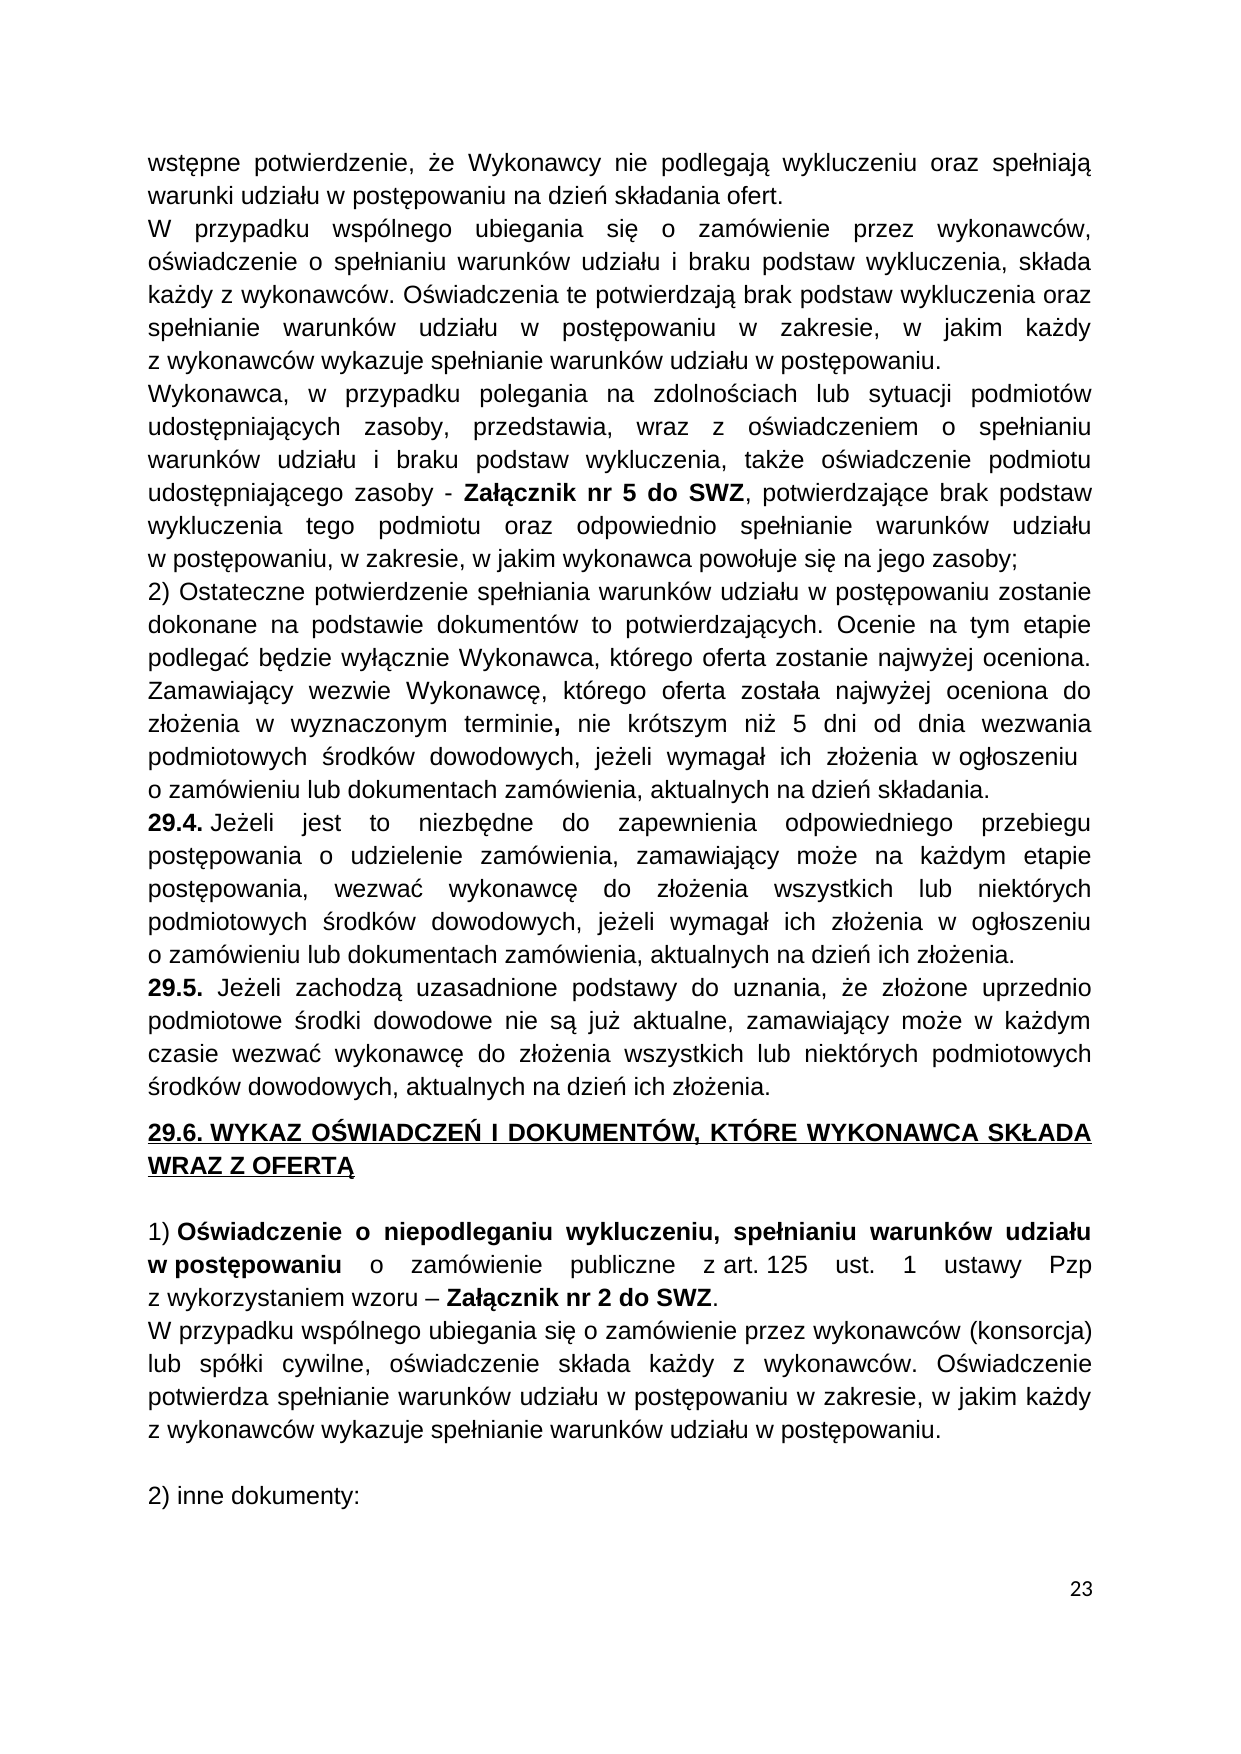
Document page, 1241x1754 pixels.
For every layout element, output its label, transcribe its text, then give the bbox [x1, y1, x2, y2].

text 29.6. WYKAZ OŚWIADCZEŃ I DOKUMENTÓW, KTÓRE WYKONAWCA SKŁADA WRAZ Z OFERTĄ [148, 1118, 1093, 1179]
text Wykonawca, w przypadku polegania na zdolnościach lub sytuacji podmiotów udostępniających zasoby, przedstawia, wraz z oświadczeniem o spełnianiu warunków udziału i braku podstaw wykluczenia, także oświadczenie podmiotu udostępniającego zasoby - Załącznik nr 5 do SWZ, potwierdzające brak podstaw wykluczenia tego podmiotu oraz odpowiednio spełnianie warunków udziału w postępowaniu, w zakresie, w jakim wykonawca powołuje się na jego zasoby; [148, 379, 1093, 573]
text 1) Oświadczenie o niepodleganiu wykluczeniu, spełnianiu warunków udziału w postępowaniu o zamówienie publiczne z art. 125 ust. 1 ustawy Pzp z wykorzystaniem wzoru – Załącznik nr 2 do SWZ. [148, 1217, 1093, 1312]
text 29.5. Jeżeli zachodzą uzasadnione podstawy do uznania, że złożone uprzednio podmiotowe środki dowodowe nie są już aktualne, zamawiający może w każdym czasie wezwać wykonawcę do złożenia wszystkich lub niektórych podmiotowych środków dowodowych, aktualnych na dzień ich złożenia. [148, 973, 1093, 1101]
text W przypadku wspólnego ubiegania się o zamówienie przez wykonawców (konsorcja) lub spółki cywilne, oświadczenie składa każdy z wykonawców. Oświadczenie potwierdza spełnianie warunków udziału w postępowaniu w zakresie, w jakim każdy z wykonawców wykazuje spełnianie warunków udziału w postępowaniu. [148, 1316, 1093, 1444]
text W przypadku wspólnego ubiegania się o zamówienie przez wykonawców, oświadczenie o spełnianiu warunków udziału i braku podstaw wykluczenia, składa każdy z wykonawców. Oświadczenia te potwierdzają brak podstaw wykluczenia oraz spełnianie warunków udziału w postępowaniu w zakresie, w jakim każdy z wykonawców wykazuje spełnianie warunków udziału w postępowaniu. [148, 214, 1093, 374]
text 2) Ostateczne potwierdzenie spełniania warunków udziału w postępowaniu zostanie dokonane na podstawie dokumentów to potwierdzających. Ocenie na tym etapie podlegać będzie wyłącznie Wykonawca, którego oferta zostanie najwyżej oceniona. Zamawiający wezwie Wykonawcę, którego oferta została najwyżej oceniona do złożenia w wyznaczonym terminie, nie krótszym niż 5 dni od dnia wezwania podmiotowych środków dowodowych, jeżeli wymagał ich złożenia w ogłoszeniu o zamówieniu lub dokumentach zamówienia, aktualnych na dzień składania. [148, 577, 1093, 804]
text 29.4. Jeżeli jest to niezbędne do zapewnienia odpowiedniego przebiegu postępowania o udzielenie zamówienia, zamawiający może na każdym etapie postępowania, wezwać wykonawcę do złożenia wszystkich lub niektórych podmiotowych środków dowodowych, jeżeli wymagał ich złożenia w ogłoszeniu o zamówieniu lub dokumentach zamówienia, aktualnych na dzień ich złożenia. [148, 808, 1093, 969]
text 2) inne dokumenty: [148, 1481, 1093, 1510]
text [148, 148, 1093, 209]
